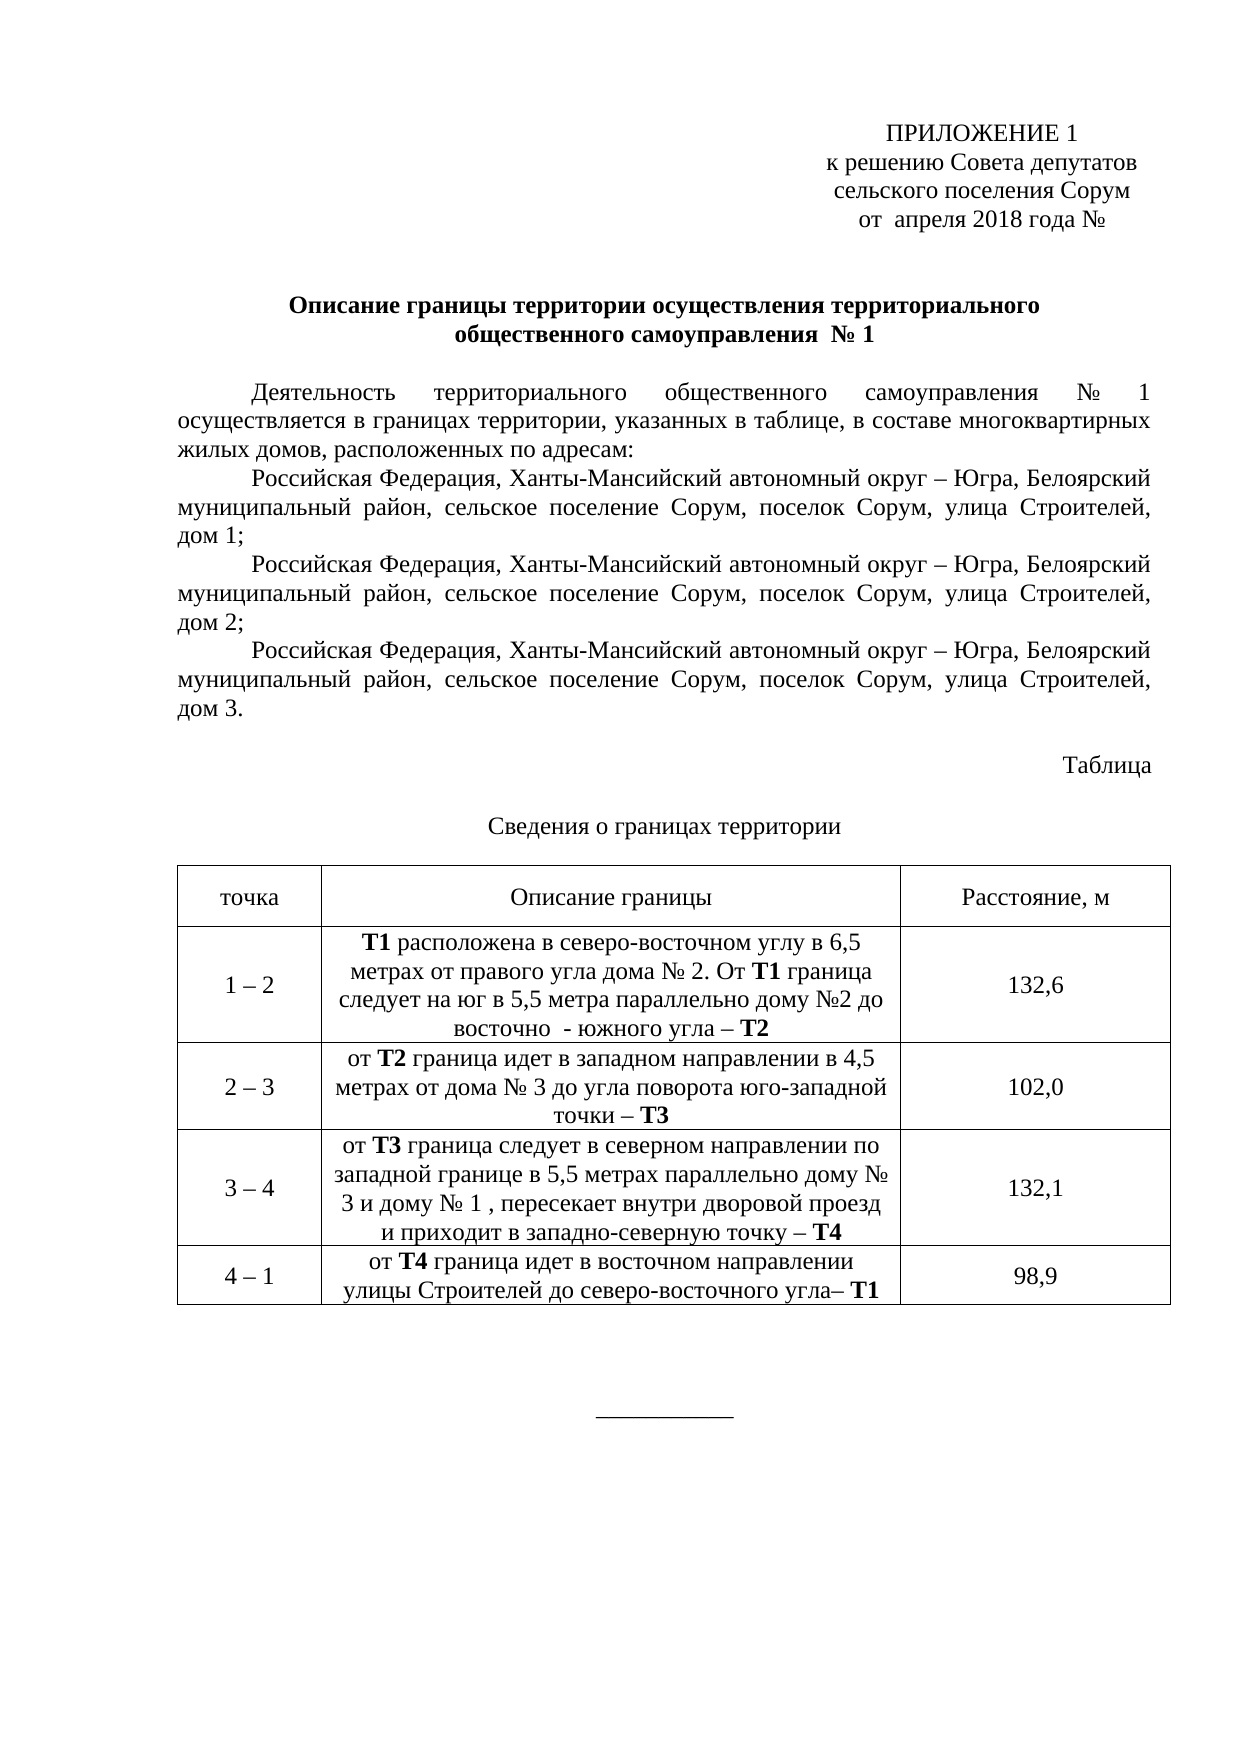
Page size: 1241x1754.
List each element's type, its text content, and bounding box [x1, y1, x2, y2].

text Российская Федерация, Ханты-Мансийский автономный округ – Югра, Белоярский муниципальный район, сельское поселение Сорум, поселок Сорум, улица Строителей, дом 3. [177, 636, 1152, 722]
table_cell 1 – 2 [178, 927, 321, 1042]
text Российская Федерация, Ханты-Мансийский автономный округ – Югра, Белоярский муниципальный район, сельское поселение Сорум, поселок Сорум, улица Строителей, дом 1; [177, 463, 1152, 549]
table_cell 2 – 3 [178, 1043, 321, 1129]
table_cell 132,6 [901, 927, 1170, 1042]
text ПРИЛОЖЕНИЕ 1 [812, 118, 1152, 147]
table_header точка [178, 866, 321, 926]
text Описание границы территории осуществления территориального [177, 291, 1152, 319]
table_cell 4 – 1 [178, 1246, 321, 1304]
text Таблица [177, 751, 1152, 779]
table_cell 102,0 [901, 1043, 1170, 1129]
text Сведения о границах территории [177, 811, 1152, 840]
text Российская Федерация, Ханты-Мансийский автономный округ – Югра, Белоярский муниципальный район, сельское поселение Сорум, поселок Сорум, улица Строителей, дом 2; [177, 549, 1152, 636]
text от апреля 2018 года № [812, 204, 1152, 233]
table_cell 132,1 [901, 1130, 1170, 1245]
table_cell от Т3 граница следует в северном направлении по западной границе в 5,5 метрах параллельно дому № 3 и дому № 1 , пересекает внутри дворовой проезд и приходит в западно-северную точку – Т4 [322, 1130, 900, 1245]
table_header Описание границы [322, 866, 900, 926]
text общественного самоуправления № 1 [177, 319, 1152, 348]
table_cell 98,9 [901, 1246, 1170, 1304]
table_cell от Т2 граница идет в западном направлении в 4,5 метрах от дома № 3 до угла поворота юго-западной точки – Т3 [322, 1043, 900, 1129]
text Деятельность территориального общественного самоуправления № 1 осуществляется в границах территории, указанных в таблице, в составе многоквартирных жилых домов, расположенных по адресам: [177, 377, 1152, 463]
text к решению Совета депутатов сельского поселения Сорум [812, 147, 1152, 204]
text ___________ [177, 1392, 1152, 1421]
table_header Расстояние, м [901, 866, 1170, 926]
table_cell от Т4 граница идет в восточном направлении улицы Строителей до северо-восточного угла– Т1 [322, 1246, 900, 1304]
table_cell 3 – 4 [178, 1130, 321, 1245]
table_cell Т1 расположена в северо-восточном углу в 6,5 метрах от правого угла дома № 2. От Т1 граница следует на юг в 5,5 метра параллельно дому №2 до восточно - южного угла – Т2 [322, 927, 900, 1042]
